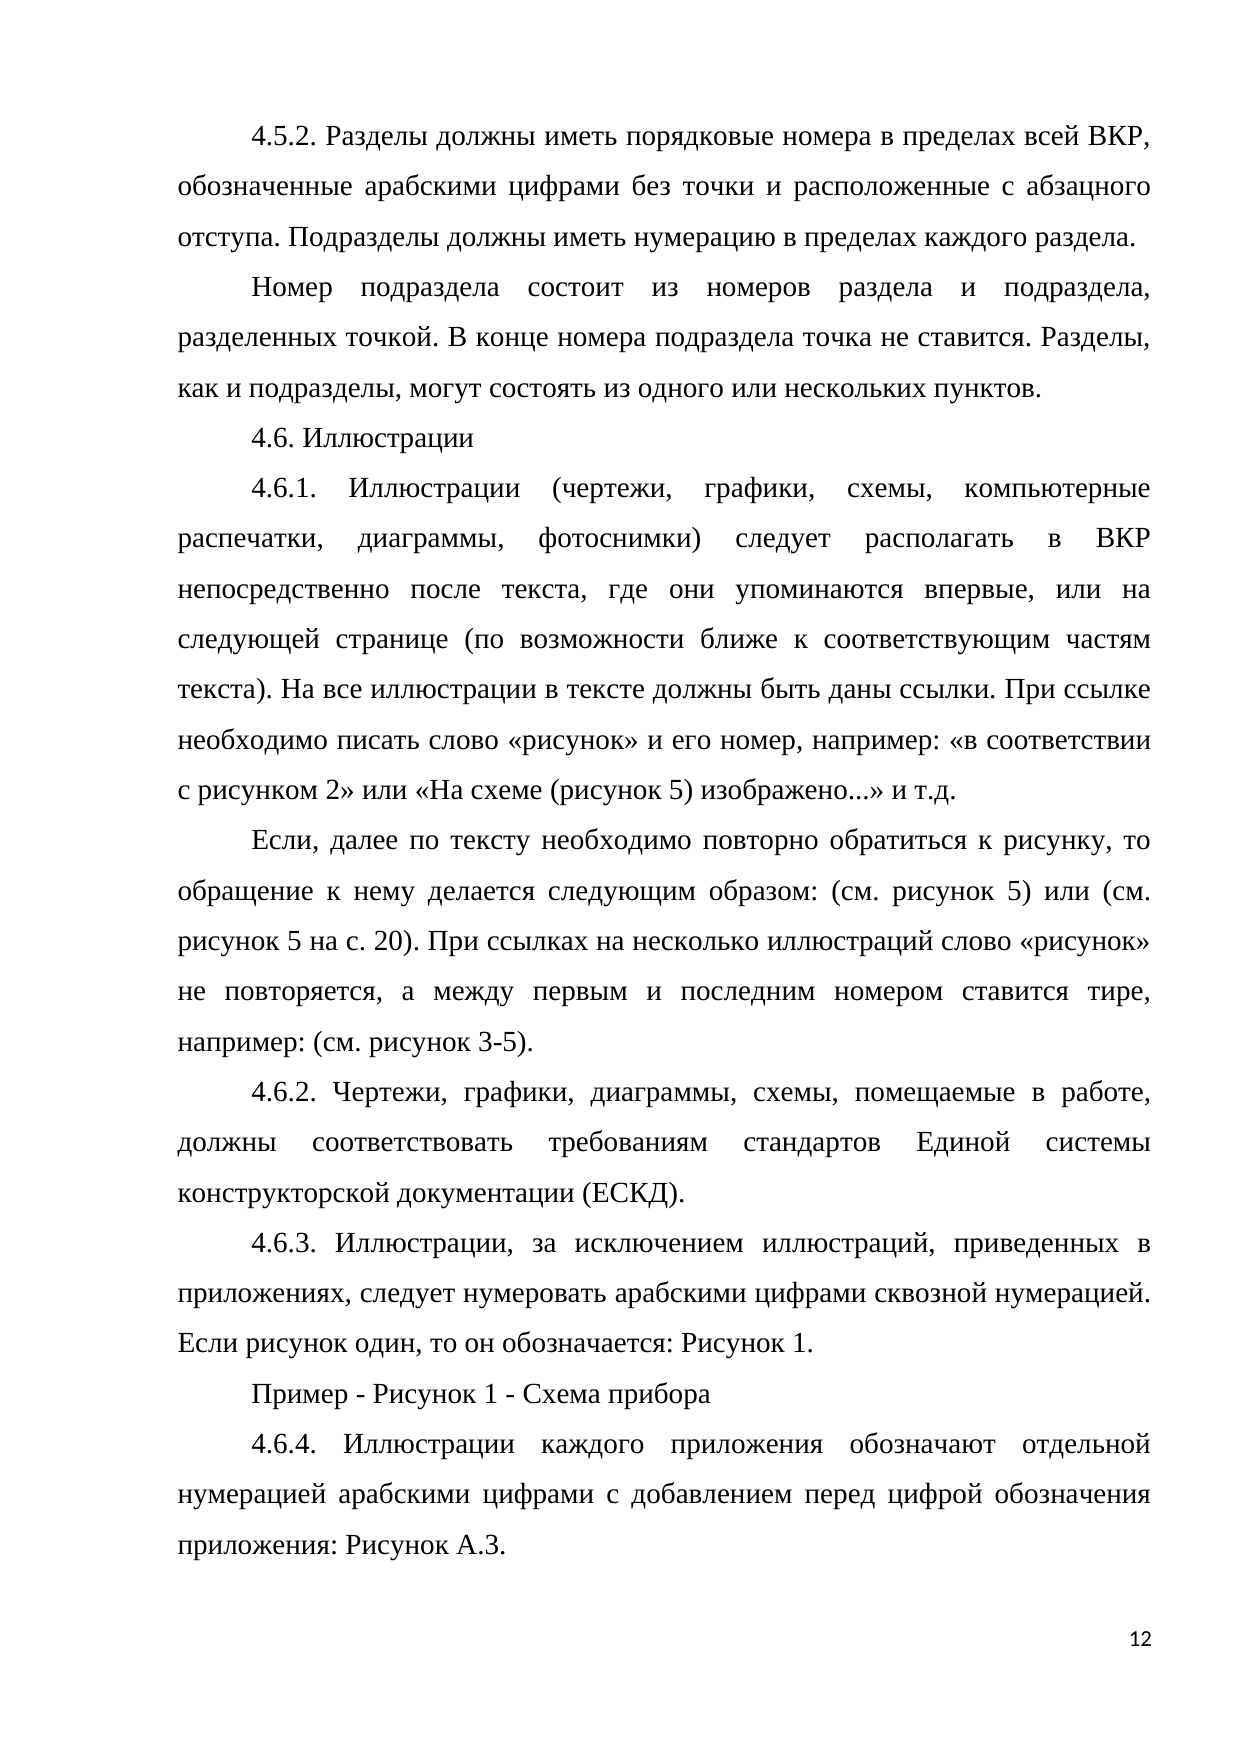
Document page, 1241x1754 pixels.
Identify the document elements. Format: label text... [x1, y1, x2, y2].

text 4.6.2. Чертежи, графики, диаграммы, схемы, помещаемые в работе, должны соответствовать требованиям стандартов Единой системы конструкторской документации (ЕСКД). [177, 1074, 1152, 1208]
text 4.5.2. Разделы должны иметь порядковые номера в пределах всей ВКР, обозначенные арабскими цифрами без точки и расположенные с абзацного отступа. Подразделы должны иметь нумерацию в пределах каждого раздела. [177, 118, 1152, 252]
text 4.6.3. Иллюстрации, за исключением иллюстраций, приведенных в приложениях, следует нумеровать арабскими цифрами сквозной нумерацией. Если рисунок один, то он обозначается: Рисунок 1. [177, 1225, 1152, 1359]
text 4.6.4. Иллюстрации каждого приложения обозначают отдельной нумерацией арабскими цифрами с добавлением перед цифрой обозначения приложения: Рисунок А.3. [177, 1426, 1152, 1560]
text Пример - Рисунок 1 - Схема прибора [177, 1376, 1152, 1409]
text Номер подраздела состоит из номеров раздела и подраздела, разделенных точкой. В конце номера подраздела точка не ставится. Разделы, как и подразделы, могут состоять из одного или нескольких пунктов. [177, 269, 1152, 403]
text 4.6. Иллюстрации [177, 420, 1152, 453]
text Если, далее по тексту необходимо повторно обратиться к рисунку, то обращение к нему делается следующим образом: (см. рисунок 5) или (см. рисунок 5 на с. 20). При ссылках на несколько иллюстраций слово «рисунок» не повторяется, а между первым и последним номером ставится тире, например: (см. рисунок 3-5). [177, 822, 1152, 1057]
text 4.6.1. Иллюстрации (чертежи, графики, схемы, компьютерные распечатки, диаграммы, фотоснимки) следует располагать в ВКР непосредственно после текста, где они упоминаются впервые, или на следующей странице (по возможности ближе к соответствующим частям текста). На все иллюстрации в тексте должны быть даны ссылки. При ссылке необходимо писать слово «рисунок» и его номер, например: «в соответствии с рисунком 2» или «На схеме (рисунок 5) изображено...» и т.д. [177, 470, 1152, 806]
